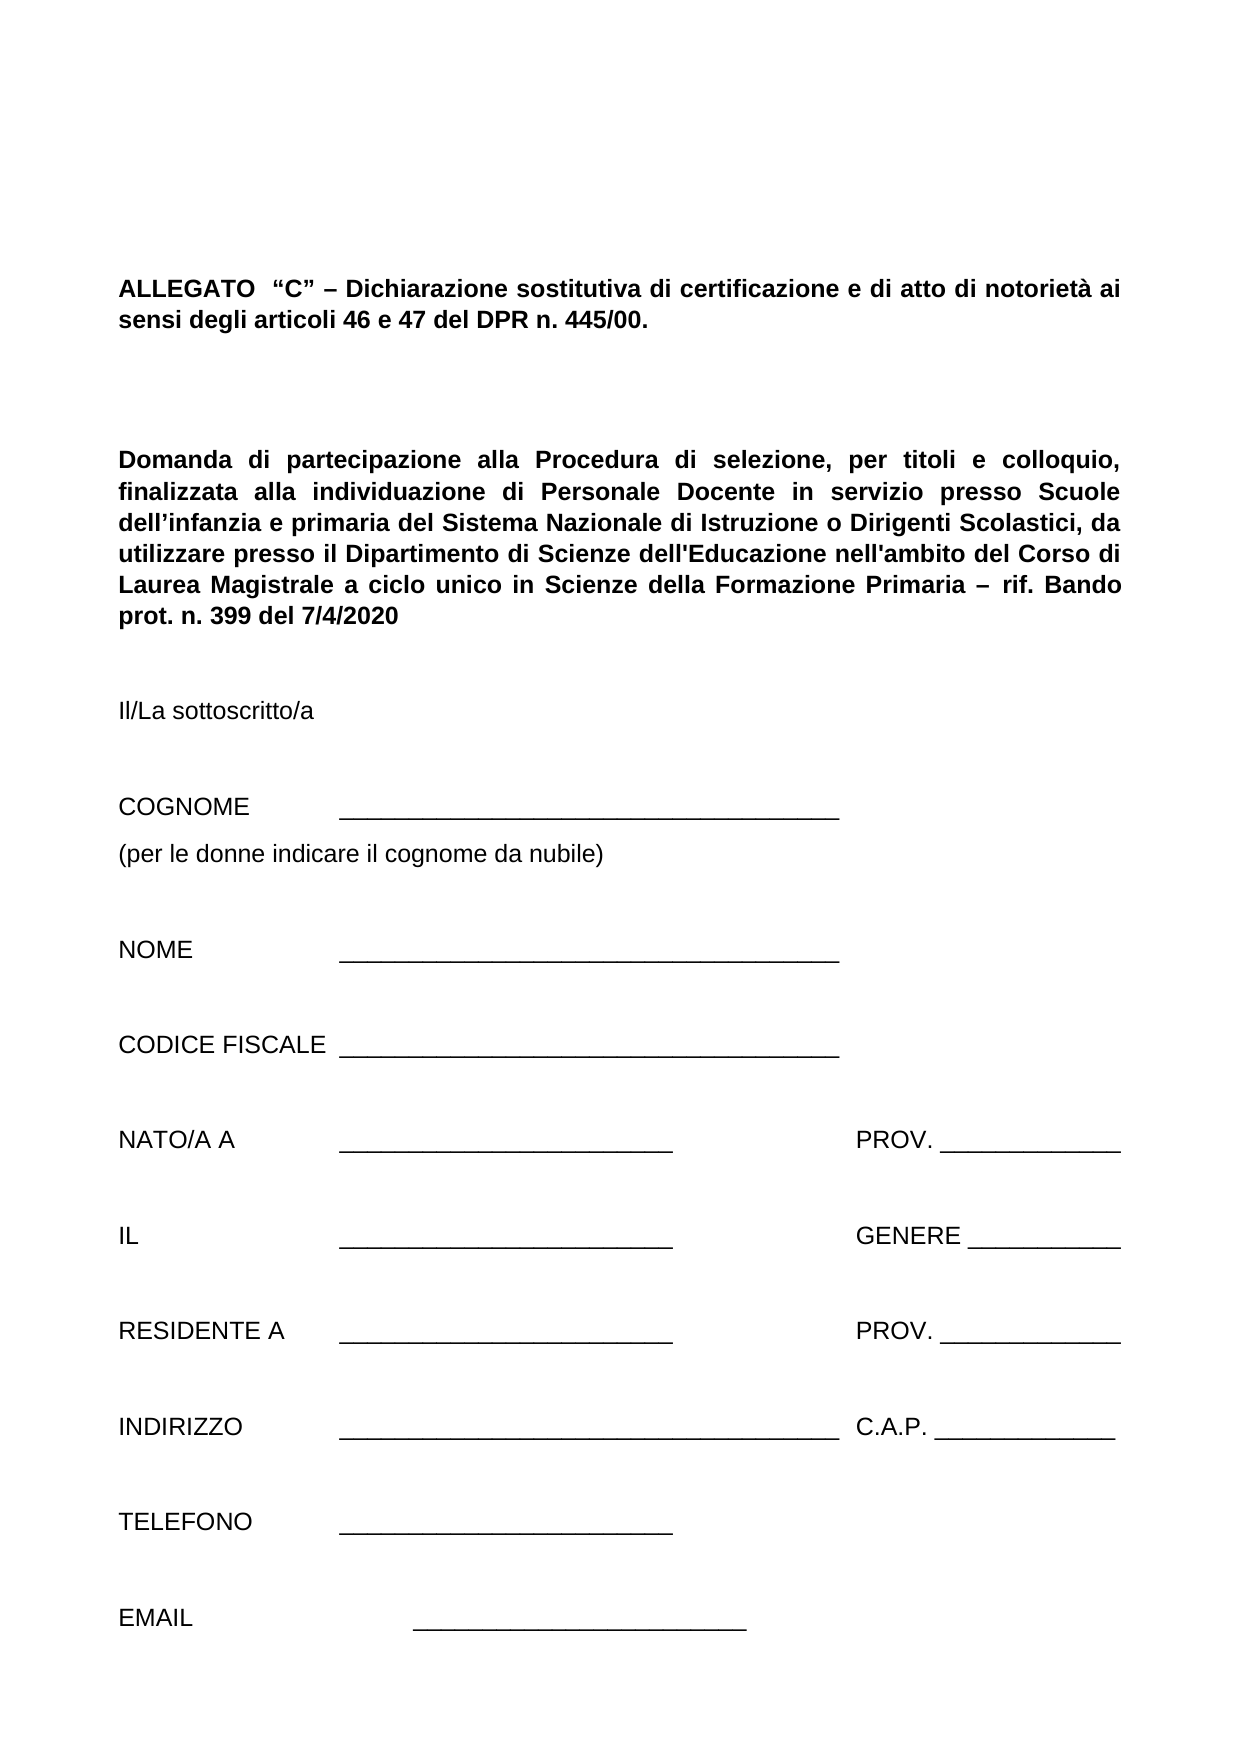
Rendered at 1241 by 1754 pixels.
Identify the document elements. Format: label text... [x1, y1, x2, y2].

text INDIRIZZO ____________________________________ C.A.P. _____________ [118, 1412, 1122, 1440]
text ALLEGATO “C” – Dichiarazione sostitutiva di certificazione e di atto di notorietà ai sensi degli articoli 46 e 47 del DPR n. 445/00. [118, 274, 1122, 334]
text COGNOME ____________________________________ [118, 791, 1122, 820]
text RESIDENTE A ________________________ PROV. _____________ [118, 1316, 1122, 1345]
text EMAIL ________________________ [118, 1602, 1122, 1631]
text TELEFONO ________________________ [118, 1507, 1122, 1536]
text Domanda di partecipazione alla Procedura di selezione, per titoli e colloquio, finalizzata alla individuazione di Personale Docente in servizio presso Scuole dell’infanzia e primaria del Sistema Nazionale di Istruzione o Dirigenti Scolastici, da utilizzare presso il Dipartimento di Scienze dell'Educazione nell'ambito del Corso di Laurea Magistrale a ciclo unico in Scienze della Formazione Primaria – rif. Bando prot. n. 399 del 7/4/2020 [118, 445, 1122, 629]
text Il/La sottoscritto/a [118, 696, 1122, 725]
text NOME ____________________________________ [118, 934, 1122, 963]
text IL ________________________ GENERE ___________ [118, 1221, 1122, 1249]
text (per le donne indicare il cognome da nubile) [118, 839, 1122, 868]
text NATO/A A ________________________ PROV. _____________ [118, 1125, 1122, 1154]
text CODICE FISCALE ____________________________________ [118, 1030, 1122, 1059]
